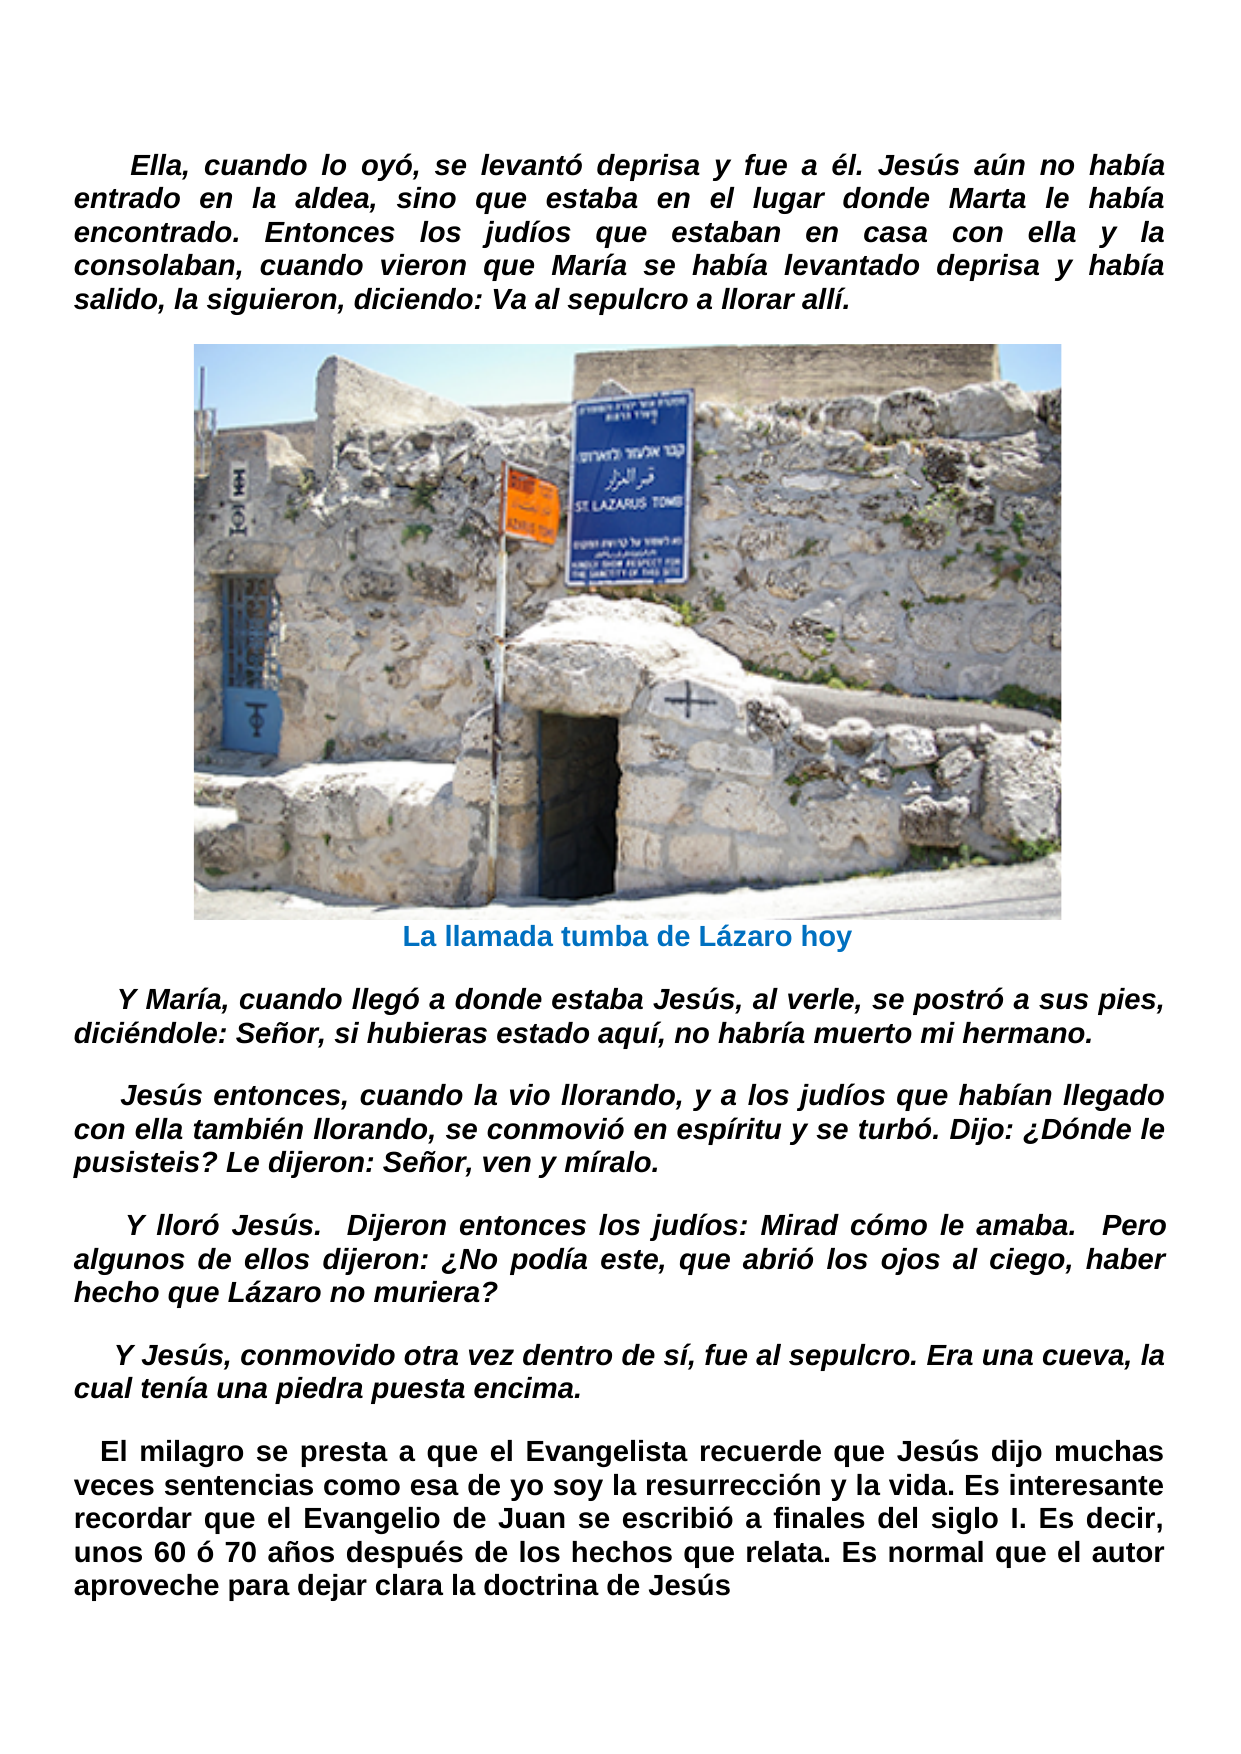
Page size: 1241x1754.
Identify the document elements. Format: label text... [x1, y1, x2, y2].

picture [193, 344, 1062, 920]
text Y lloró Jesús. Dijeron entonces los judíos: Mirad cómo le amaba. Pero algunos de ellos dijeron: ¿No podía este, que abrió los ojos al ciego, haber hecho que Lázaro no muriera? [74, 1208, 1167, 1309]
text Y María, cuando llegó a donde estaba Jesús, al verle, se postró a sus pies, diciéndole: Señor, si hubieras estado aquí, no habría muerto mi hermano. [74, 982, 1167, 1049]
text Y Jesús, conmovido otra vez dentro de sí, fue al sepulcro. Era una cueva, la cual tenía una piedra puesta encima. [74, 1338, 1167, 1405]
text Ella, cuando lo oyó, se levantó deprisa y fue a él. Jesús aún no había entrado en la aldea, sino que estaba en el lugar donde Marta le había encontrado. Entonces los judíos que estaban en casa con ella y la consolaban, cuando vieron que María se había levantado deprisa y había salido, la siguieron, diciendo: Va al sepulcro a llorar allí. [74, 148, 1167, 315]
text Jesús entonces, cuando la vio llorando, y a los judíos que habían llegado con ella también llorando, se conmovió en espíritu y se turbó. Dijo: ¿Dónde le pusisteis? Le dijeron: Señor, ven y míralo. [74, 1078, 1167, 1179]
text El milagro se presta a que el Evangelista recuerde que Jesús dijo muchas veces sentencias como esa de yo soy la resurrección y la vida. Es interesante recordar que el Evangelio de Juan se escribió a finales del siglo I. Es decir, unos 60 ó 70 años después de los hechos que relata. Es normal que el autor aproveche para dejar clara la doctrina de Jesús [74, 1434, 1167, 1602]
text La llamada tumba de Lázaro hoy [74, 919, 1167, 953]
